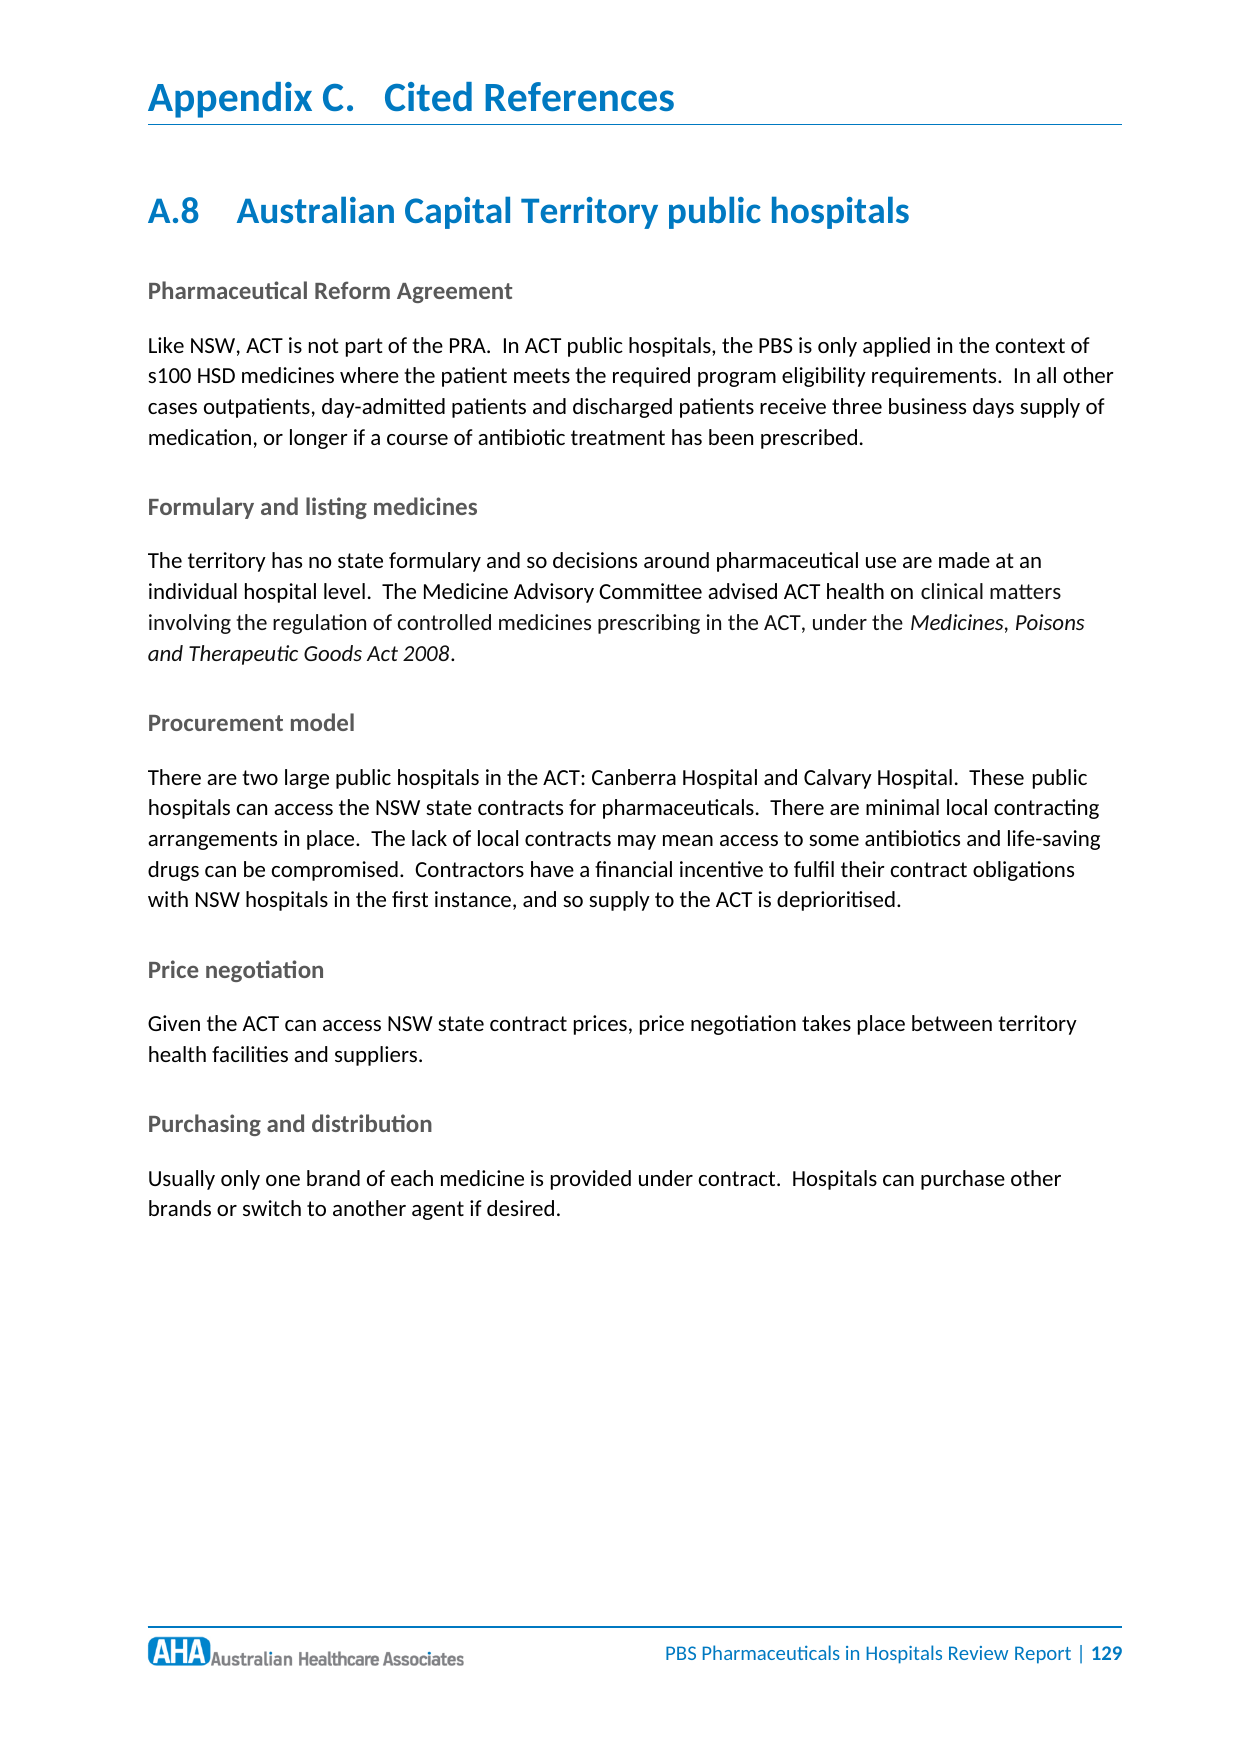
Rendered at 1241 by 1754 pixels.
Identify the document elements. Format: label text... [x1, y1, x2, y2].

text The territory has no state formulary and so decisions around pharmaceutical use are made at an individual hospital level. The Medicine Advisory Committee advised ACT health on clinical matters involving the regulation of controlled medicines prescribing in the ACT, under the Medicines, Poisons and Therapeutic Goods Act 2008. [148, 547, 1122, 667]
text Like NSW, ACT is not part of the PRA. In ACT public hospitals, the PBS is only applied in the context of s100 HSD medicines where the patient meets the required program eligibility requirements. In all other cases outpatients, day-admitted patients and discharged patients receive three business days supply of medication, or longer if a course of antibiotic treatment has been prescribed. [148, 331, 1122, 451]
picture [147, 1636, 464, 1666]
subtitle Price negotiation [148, 954, 1122, 984]
subtitle Procurement model [148, 707, 1122, 738]
subtitle Australian Capital Territory public hospitals [148, 187, 1122, 233]
text Given the ACT can access NSW state contract prices, price negotiation takes place between territory health facilities and suppliers. [148, 1009, 1122, 1068]
subtitle Formulary and listing medicines [148, 491, 1122, 522]
subtitle Pharmaceutical Reform Agreement [148, 275, 1122, 306]
subtitle Purchasing and distribution [148, 1108, 1122, 1139]
text Usually only one brand of each medicine is provided under contract. Hospitals can purchase other brands or switch to another agent if desired. [148, 1164, 1122, 1222]
text There are two large public hospitals in the ACT: Canberra Hospital and Calvary Hospital. These public hospitals can access the NSW state contracts for pharmaceuticals. There are minimal local contracting arrangements in place. The lack of local contracts may mean access to some antibiotics and life-saving drugs can be compromised. Contractors have a financial incentive to fulfil their contract obligations with NSW hospitals in the first instance, and so supply to the ACT is deprioritised. [148, 763, 1122, 913]
